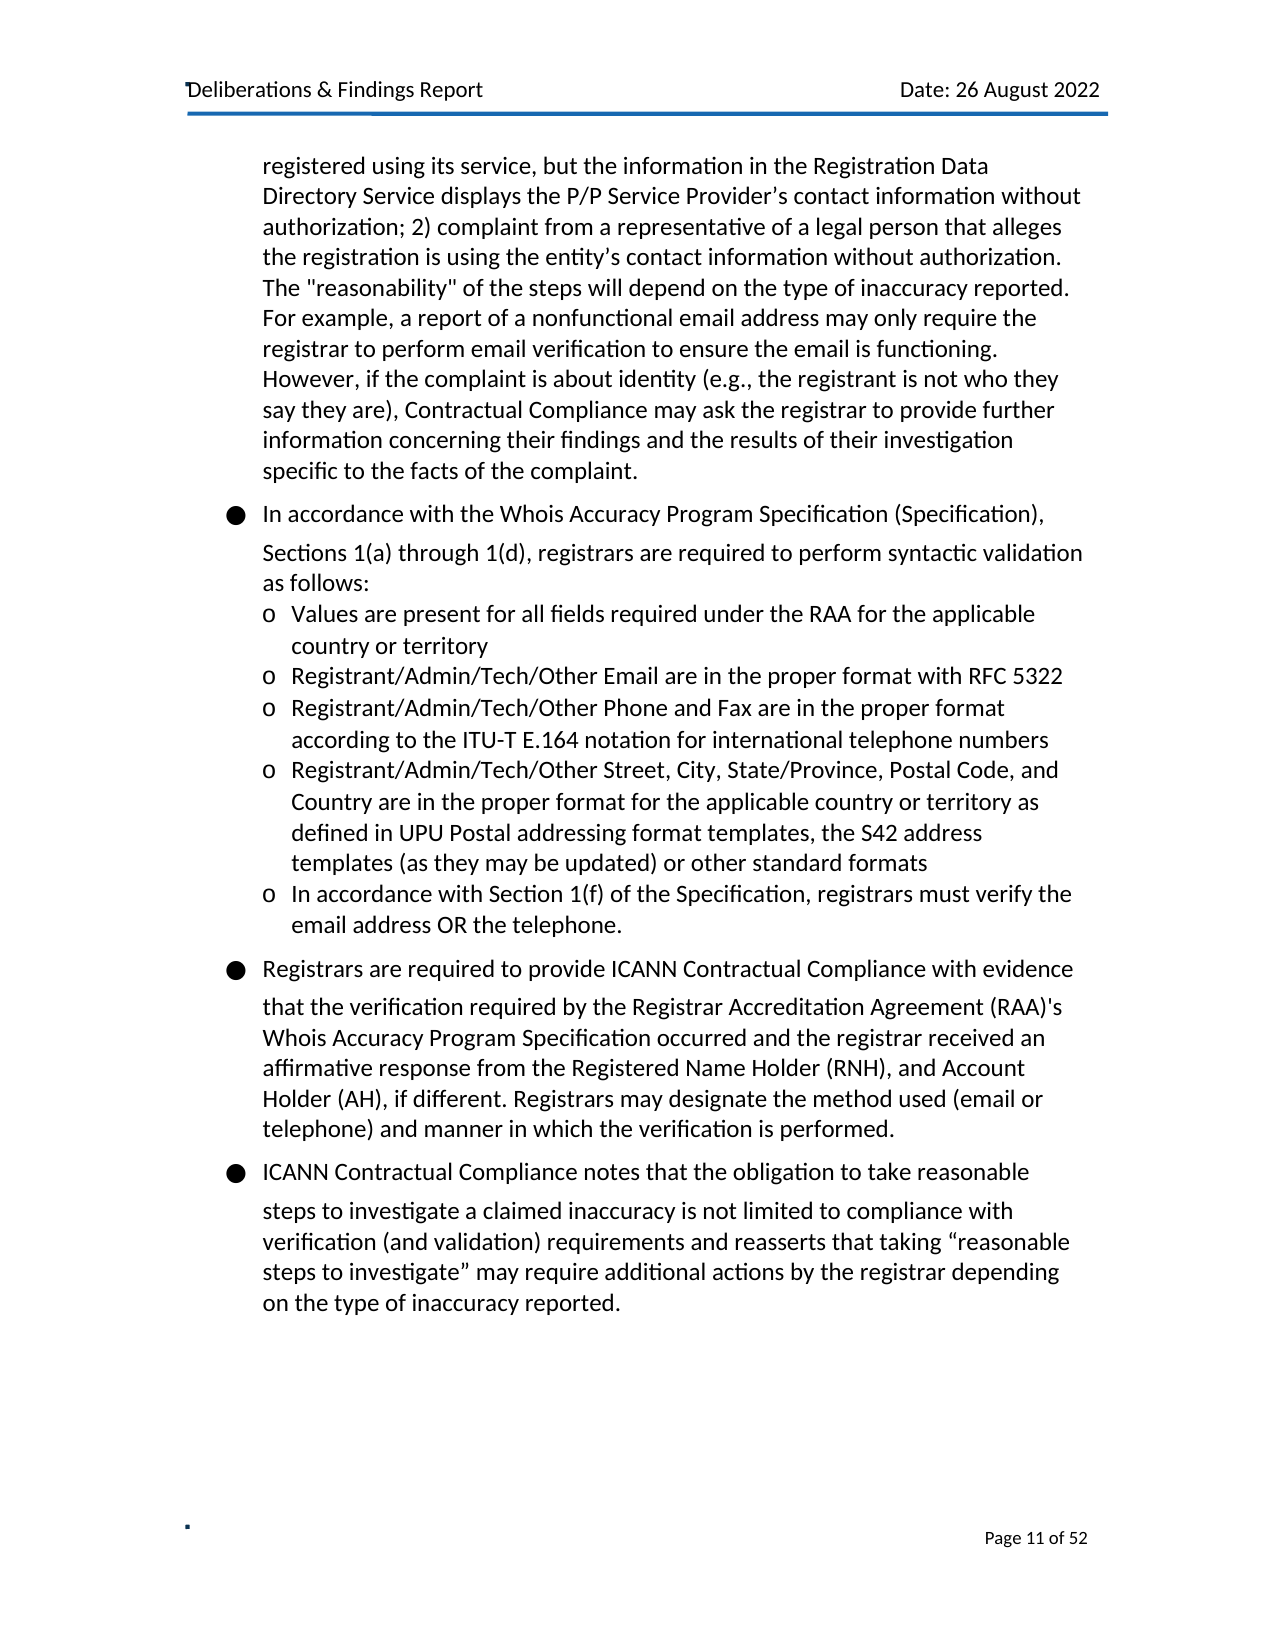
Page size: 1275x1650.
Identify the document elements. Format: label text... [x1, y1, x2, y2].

list Registrant/Admin/Tech/Other Street, City, State/Province, Postal Code, and Country are in the proper format for the applicable country or territory as defined in UPU Postal addressing format templates, the S42 address templates (as they may be updated) or other standard formats [261, 754, 1087, 878]
list Registrant/Admin/Tech/Other Email are in the proper format with RFC 5322 [261, 660, 1087, 692]
list In accordance with Section 1(f) of the Specification, registrars must verify the email address OR the telephone. [261, 878, 1087, 940]
list ICANN Contractual Compliance notes that the obligation to take reasonable steps to investigate a claimed inaccuracy is not limited to compliance with verification (and validation) requirements and reasserts that taking “reasonable steps to investigate” may require additional actions by the registrar depending on the type of inaccuracy reported. [225, 1144, 1087, 1317]
list Registrars are required to provide ICANN Contractual Compliance with evidence that the verification required by the Registrar Accreditation Agreement (RAA)'s Whois Accuracy Program Specification occurred and the registrar received an affirmative response from the Registered Name Holder (RNH), and Account Holder (AH), if different. Registrars may designate the method used (email or telephone) and manner in which the verification is performed. [225, 940, 1087, 1144]
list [225, 150, 1087, 486]
list Registrant/Admin/Tech/Other Phone and Fax are in the proper format according to the ITU-T E.164 notation for international telephone numbers [261, 692, 1087, 754]
list In accordance with the Whois Accuracy Program Specification (Specification), Sections 1(a) through 1(d), registrars are required to perform syntactic validation as follows: [225, 486, 1087, 598]
list Values are present for all fields required under the RAA for the applicable country or territory [261, 598, 1087, 660]
